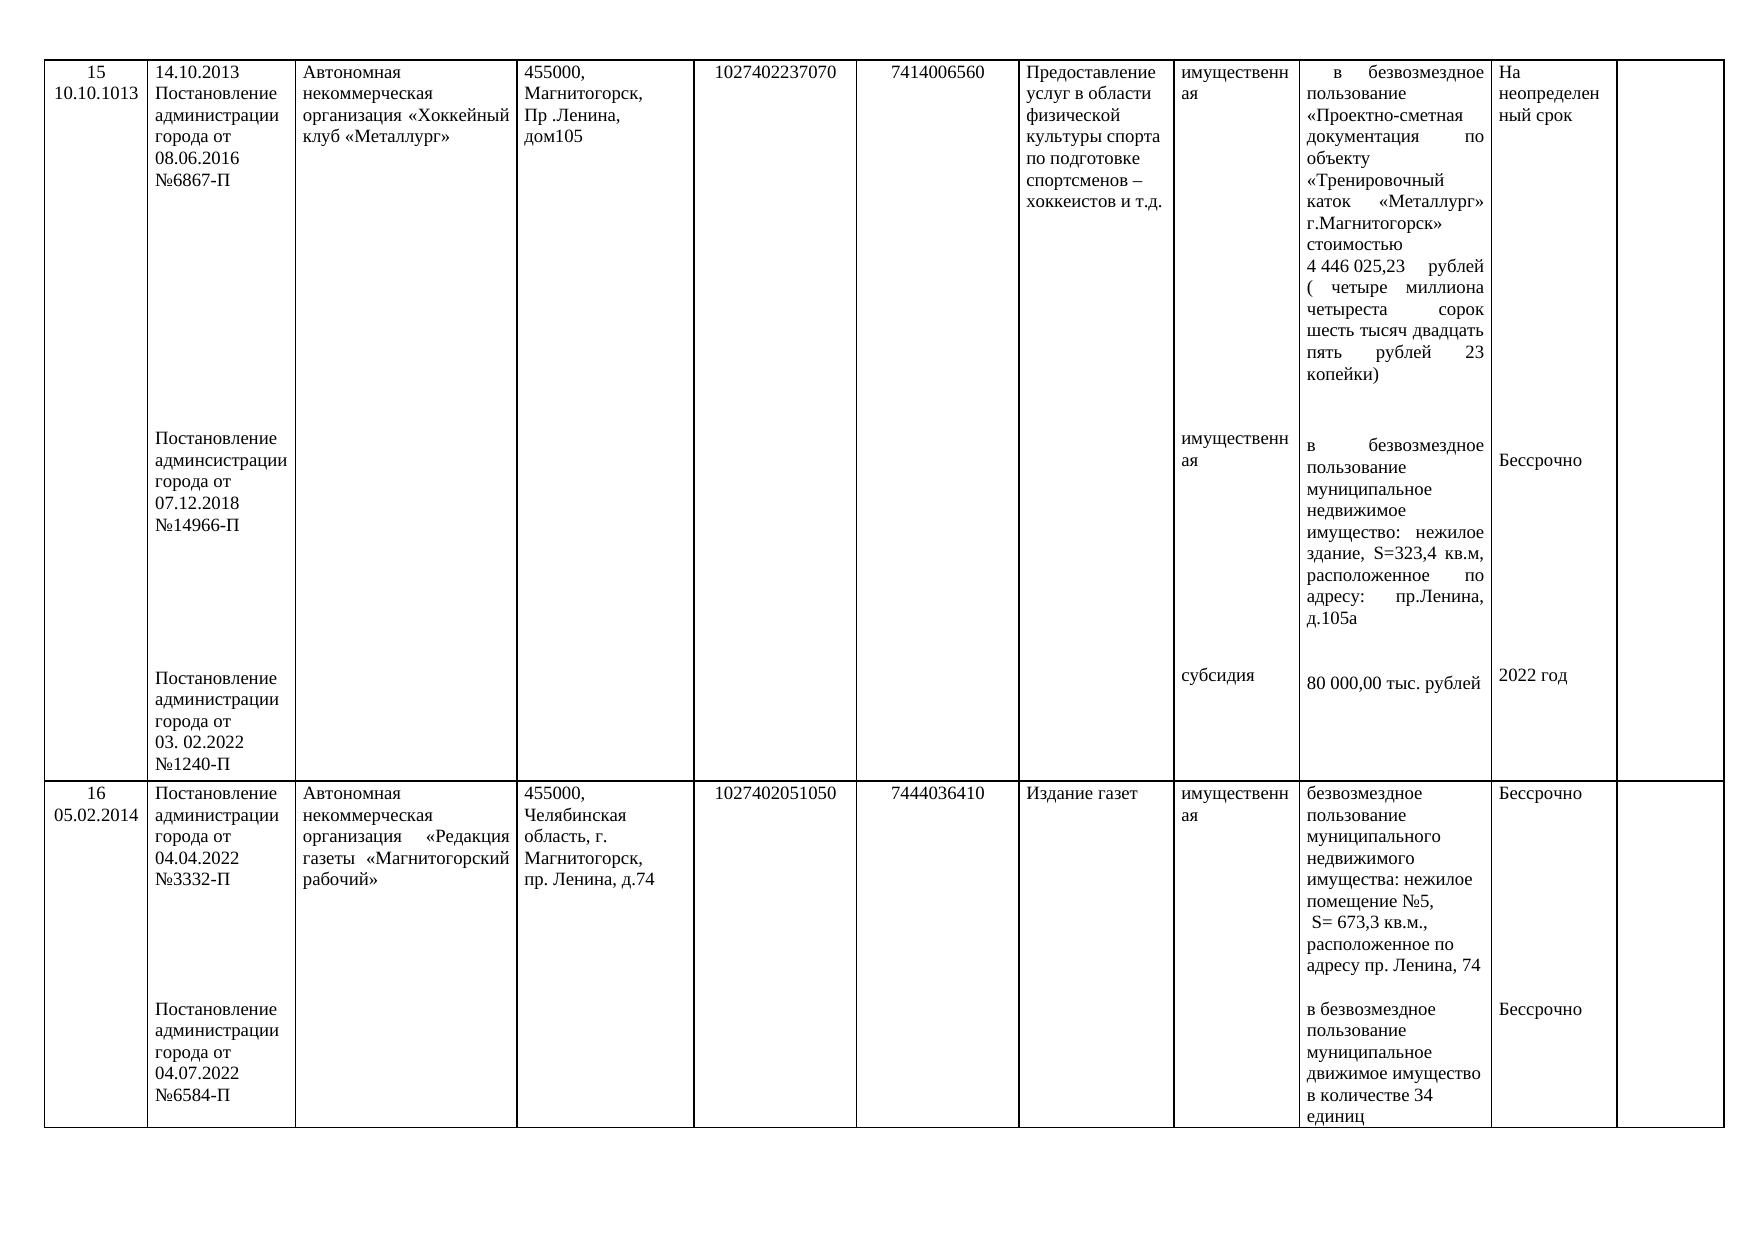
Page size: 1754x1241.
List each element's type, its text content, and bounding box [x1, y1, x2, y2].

table_cell [1618, 782, 1723, 1127]
table_cell 15 10.10.1013 [45, 61, 147, 780]
table_cell 7414006560 [857, 61, 1018, 780]
table_cell 16 05.02.2014 [45, 782, 147, 1127]
table_cell имущественная имущественная субсидия [1175, 61, 1299, 780]
table_cell Автономная некоммерческая организация «Хоккейный клуб «Металлург» [296, 61, 516, 780]
table_cell безвозмездное пользование муниципального недвижимого имущества: нежилое помещение №5, S= 673,3 кв.м., расположенное по адресу пр. Ленина, 74 в безвозмездное пользование муниципальное движимое имущество в количестве 34 единиц [1300, 782, 1491, 1127]
table_cell 7444036410 [857, 782, 1018, 1127]
table_cell 1027402051050 [695, 782, 856, 1127]
table_cell Издание газет [1020, 782, 1173, 1127]
table_cell Бессрочно Бессрочно [1492, 782, 1616, 1127]
table_cell 455000, Магнитогорск, Пр .Ленина, дом105 [518, 61, 693, 780]
table_cell Автономная некоммерческая организация «Редакция газеты «Магнитогорский рабочий» [296, 782, 516, 1127]
table_cell [1618, 61, 1723, 780]
table_cell 1027402237070 [695, 61, 856, 780]
table_cell имущественная [1175, 782, 1299, 1127]
table_cell 455000, Челябинская область, г. Магнитогорск, пр. Ленина, д.74 [518, 782, 693, 1127]
table_cell Постановление администрации города от 04.04.2022 №3332-П Постановление администрации города от 04.07.2022 №6584-П [148, 782, 295, 1127]
table_cell в безвозмездное пользование «Проектно-сметная документация по объекту «Тренировочный каток «Металлург» г.Магнитогорск» стоимостью 4 446 025,23 рублей ( четыре миллиона четыреста сорок шесть тысяч двадцать пять рублей 23 копейки) в безвозмездное пользование муниципальное недвижимое имущество: нежилое здание, S=323,4 кв.м, расположенное по адресу: пр.Ленина, д.105а 80 000,00 тыс. рублей [1300, 61, 1491, 780]
table_cell 14.10.2013 Постановление администрации города от 08.06.2016 №6867-П Постановление админсистрации города от 07.12.2018 №14966-П Постановление администрации города от 03. 02.2022 №1240-П [148, 61, 295, 780]
table_cell Предоставление услуг в области физической культуры спорта по подготовке спортсменов –хоккеистов и т.д. [1020, 61, 1173, 780]
table_cell На неопределенный срок Бессрочно 2022 год [1492, 61, 1616, 780]
